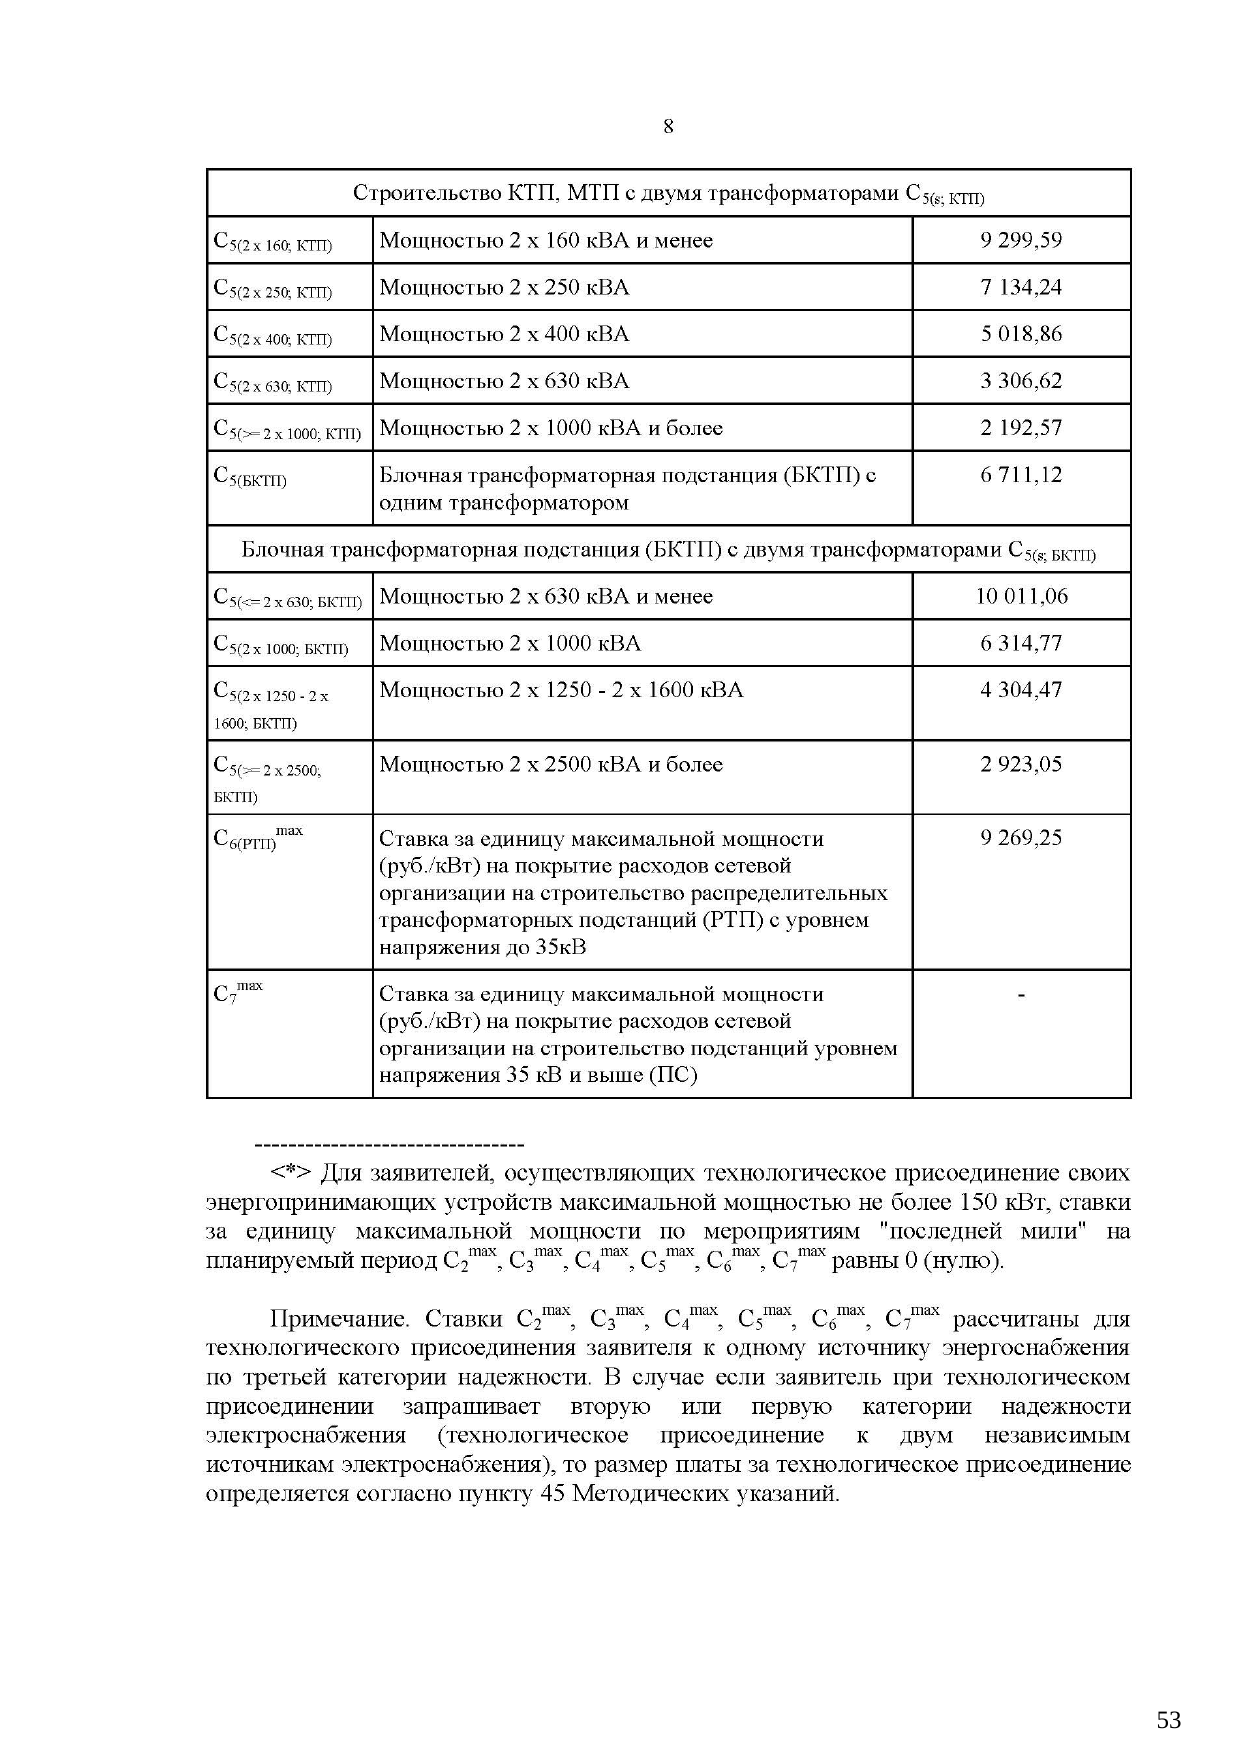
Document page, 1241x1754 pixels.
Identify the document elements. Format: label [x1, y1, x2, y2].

picture [103, 88, 1182, 1613]
